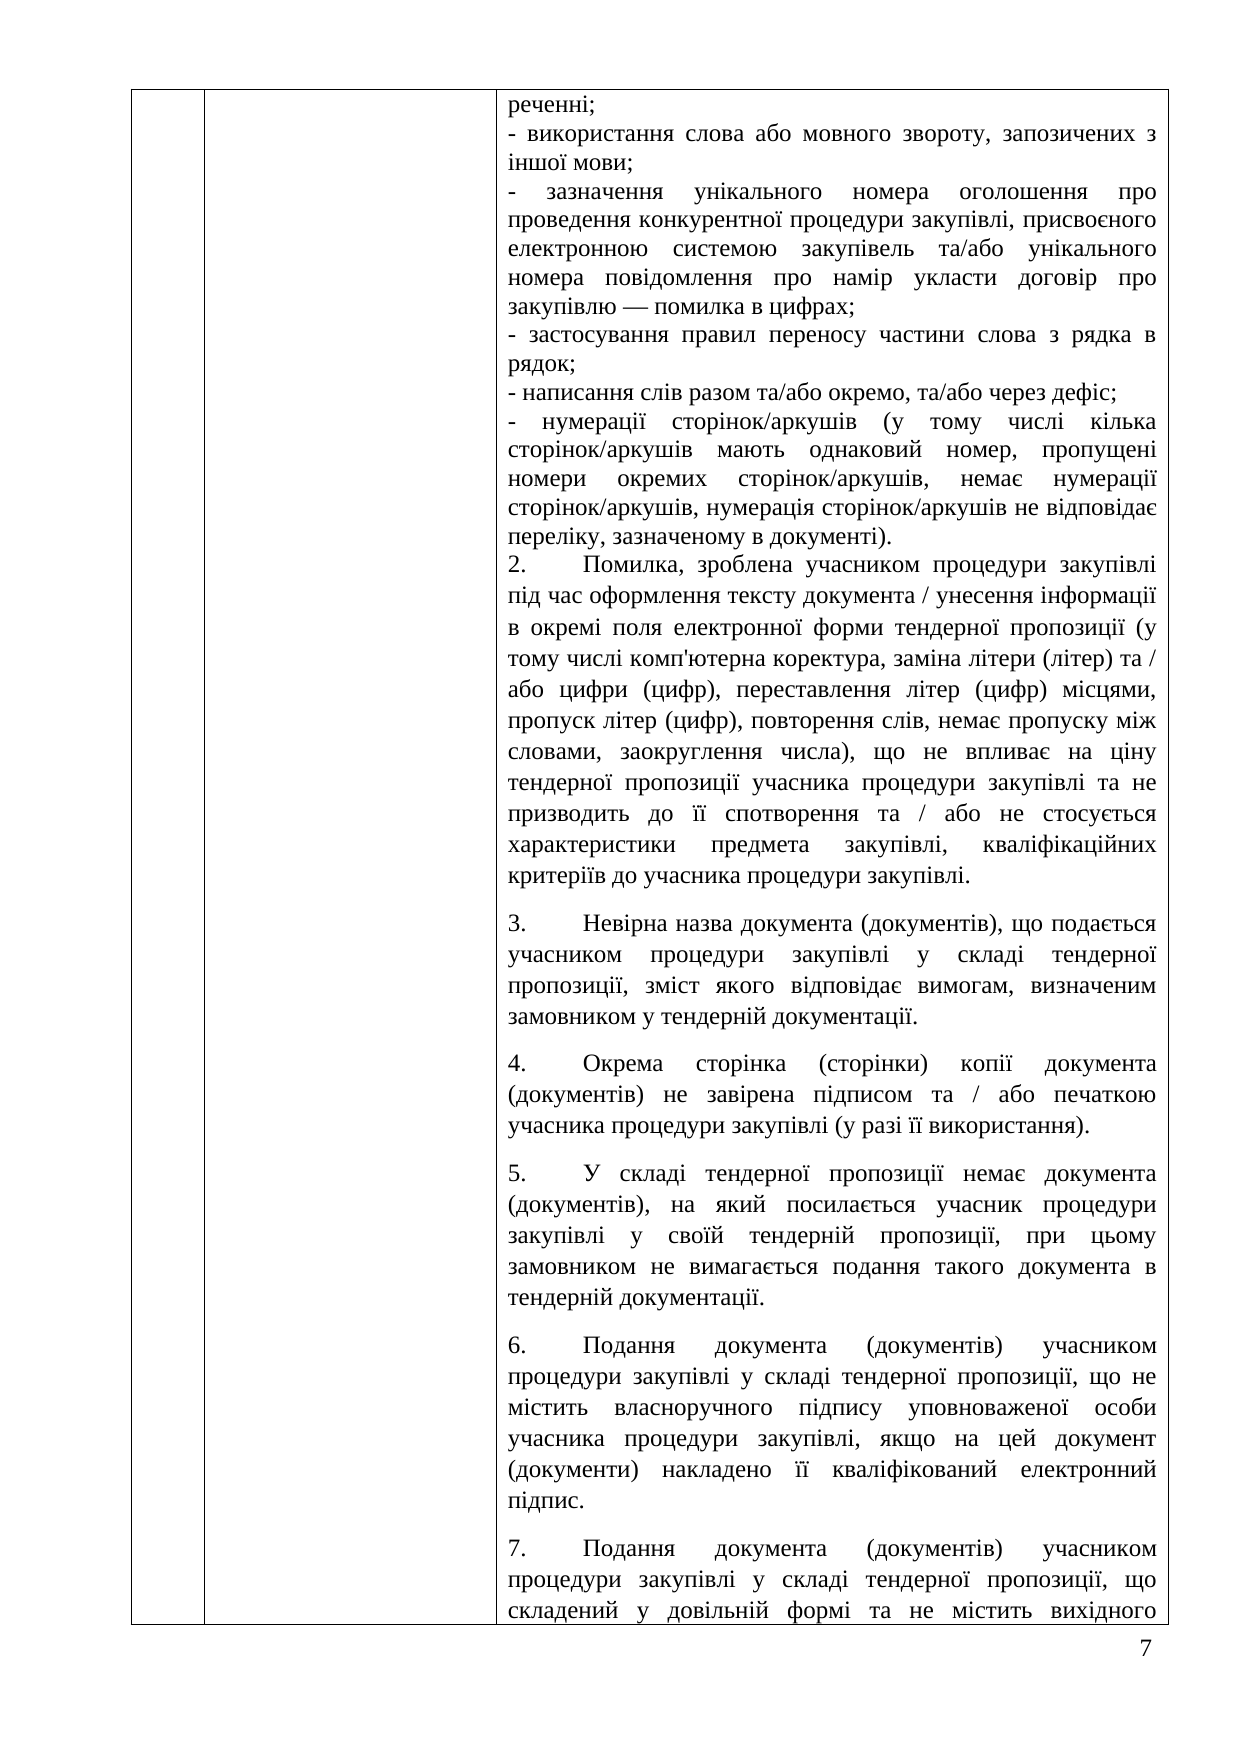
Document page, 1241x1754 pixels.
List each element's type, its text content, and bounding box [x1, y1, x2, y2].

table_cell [205, 90, 496, 1624]
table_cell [497, 90, 1168, 1624]
table_cell 1 [132, 90, 204, 1624]
